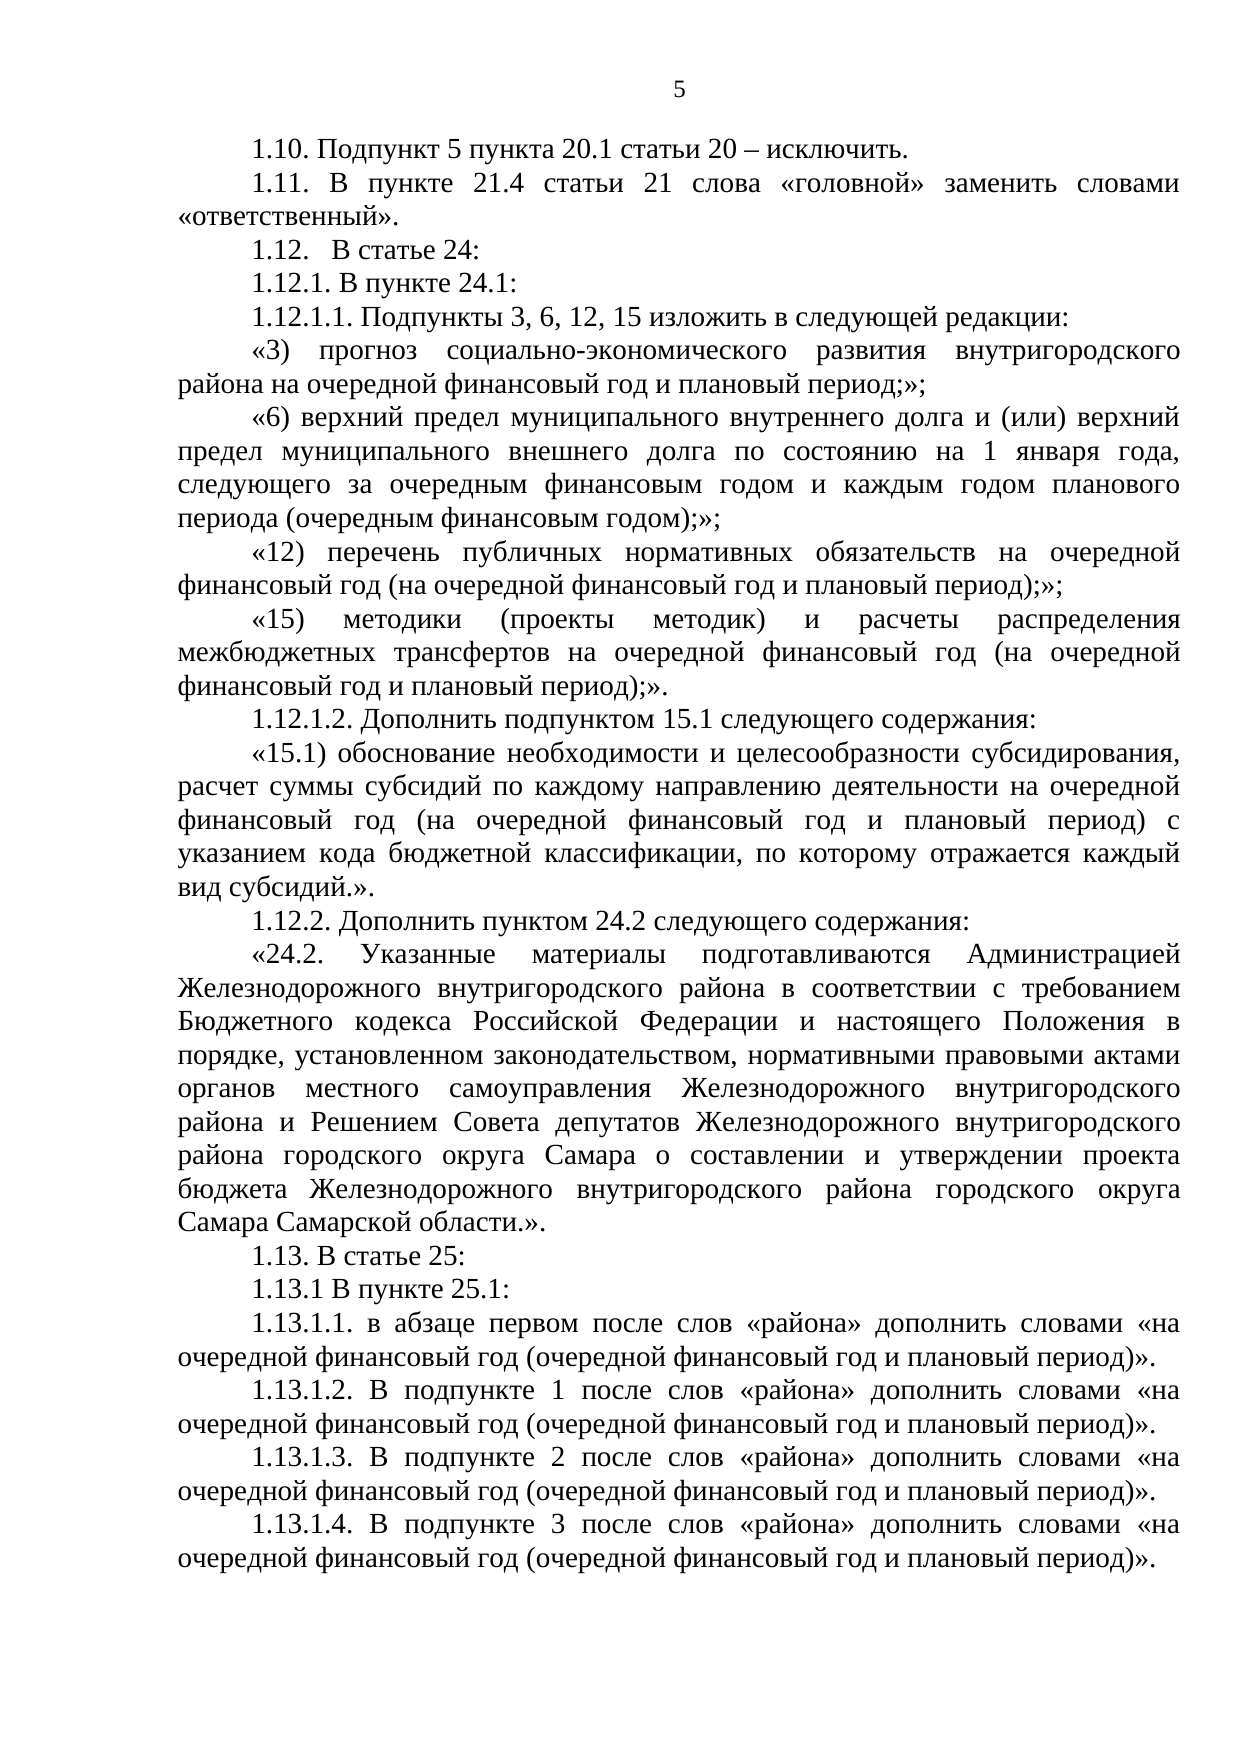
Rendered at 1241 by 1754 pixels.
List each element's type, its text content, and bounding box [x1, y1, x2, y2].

text «15.1) обоснование необходимости и целесообразности субсидирования, расчет суммы субсидий по каждому направлению деятельности на очередной финансовый год (на очередной финансовый год и плановый период) с указанием кода бюджетной классификации, по которому отражается каждый вид субсидий.». [177, 735, 1181, 903]
text 1.13.1.1. в абзаце первом после слов «района» дополнить словами «на очередной финансовый год (очередной финансовый год и плановый период)». [177, 1305, 1181, 1372]
text 1.12.1.2. Дополнить подпунктом 15.1 следующего содержания: [177, 701, 1181, 735]
text 1.13. В статье 25: [177, 1238, 1181, 1272]
text 1.12.1.1. Подпункты 3, 6, 12, 15 изложить в следующей редакции: [177, 299, 1181, 332]
text 1.13.1.3. В подпункте 2 после слов «района» дополнить словами «на очередной финансовый год (очередной финансовый год и плановый период)». [177, 1439, 1181, 1506]
text «15) методики (проекты методик) и расчеты распределения межбюджетных трансфертов на очередной финансовый год (на очередной финансовый год и плановый период);». [177, 601, 1181, 701]
text 1.13.1 В пункте 25.1: [177, 1272, 1181, 1305]
text «24.2. Указанные материалы подготавливаются Администрацией Железнодорожного внутригородского района в соответствии с требованием Бюджетного кодекса Российской Федерации и настоящего Положения в порядке, установленном законодательством, нормативными правовыми актами органов местного самоуправления Железнодорожного внутригородского района и Решением Совета депутатов Железнодорожного внутригородского района городского округа Самара о составлении и утверждении проекта бюджета Железнодорожного внутригородского района городского округа Самара Самарской области.». [177, 936, 1181, 1238]
text 1.12. В статье 24: [177, 232, 1181, 265]
text 1.13.1.4. В подпункте 3 после слов «района» дополнить словами «на очередной финансовый год (очередной финансовый год и плановый период)». [177, 1506, 1181, 1573]
text 1.12.2. Дополнить пунктом 24.2 следующего содержания: [177, 903, 1181, 936]
text 1.13.1.2. В подпункте 1 после слов «района» дополнить словами «на очередной финансовый год (очередной финансовый год и плановый период)». [177, 1372, 1181, 1439]
text 1.11. В пункте 21.4 статьи 21 слова «головной» заменить словами «ответственный». [177, 165, 1181, 232]
text 1.12.1. В пункте 24.1: [177, 265, 1181, 299]
text «6) верхний предел муниципального внутреннего долга и (или) верхний предел муниципального внешнего долга по состоянию на 1 января года, следующего за очередным финансовым годом и каждым годом планового периода (очередным финансовым годом);»; [177, 399, 1181, 534]
text «3) прогноз социально-экономического развития внутригородского района на очередной финансовый год и плановый период;»; [177, 332, 1181, 399]
text «12) перечень публичных нормативных обязательств на очередной финансовый год (на очередной финансовый год и плановый период);»; [177, 534, 1181, 601]
text 1.10. Подпункт 5 пункта 20.1 статьи 20 – исключить. [177, 131, 1181, 165]
